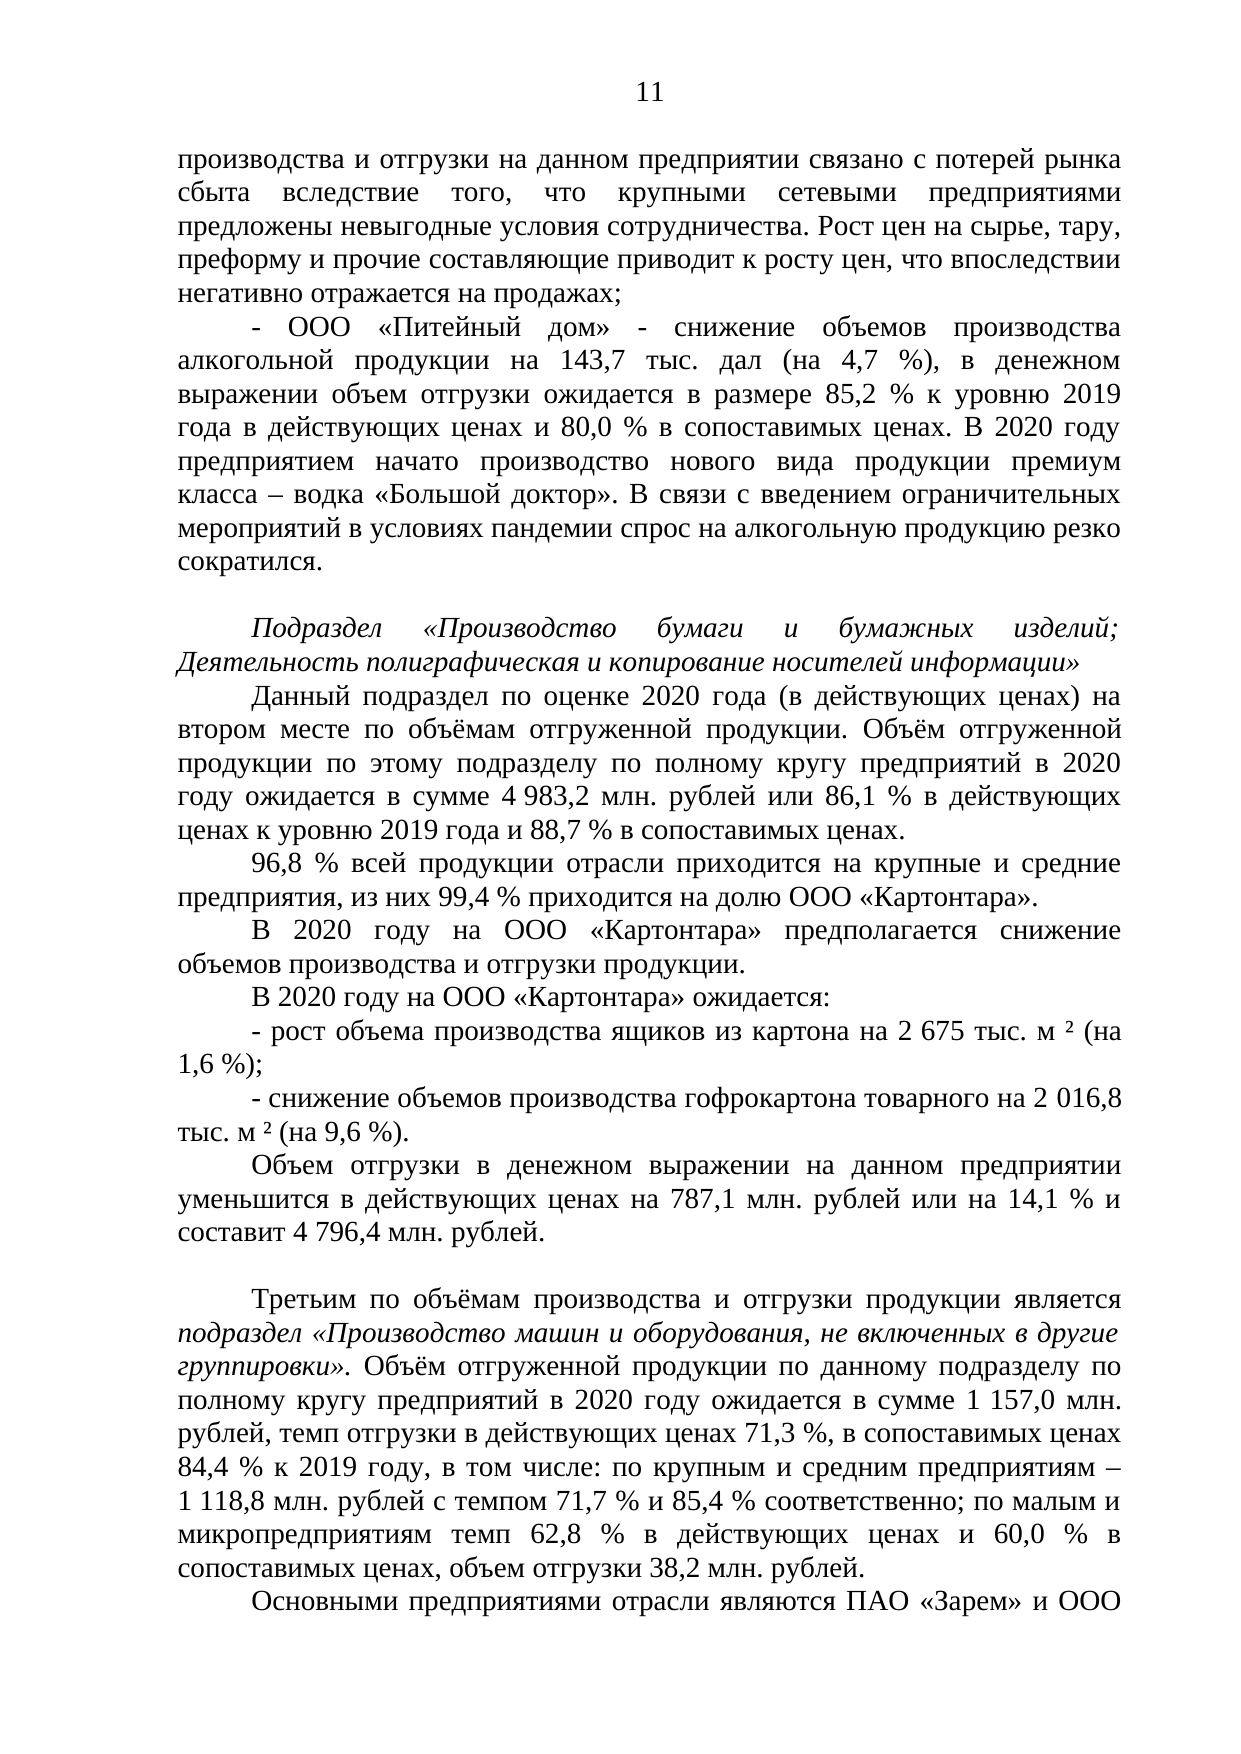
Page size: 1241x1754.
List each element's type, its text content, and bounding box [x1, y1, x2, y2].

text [177, 141, 1122, 309]
text Подраздел «Производство бумаги и бумажных изделий; Деятельность полиграфическая и копирование носителей информации» [177, 611, 1122, 678]
text - ООО «Питейный дом» - снижение объемов производства алкогольной продукции на 143,7 тыс. дал (на 4,7 %), в денежном выражении объем отгрузки ожидается в размере 85,2 % к уровню 2019 года в действующих ценах и 80,0 % в сопоставимых ценах. В 2020 году предприятием начато производство нового вида продукции премиум класса – водка «Большой доктор». В связи с введением ограничительных мероприятий в условиях пандемии спрос на алкогольную продукцию резко сократился. [177, 309, 1122, 577]
text Объем отгрузки в денежном выражении на данном предприятии уменьшится в действующих ценах на 787,1 млн. рублей или на 14,1 % и составит 4 796,4 млн. рублей. [177, 1147, 1122, 1248]
text 96,8 % всей продукции отрасли приходится на крупные и средние предприятия, из них 99,4 % приходится на долю ООО «Картонтара». [177, 845, 1122, 912]
text В 2020 году на ООО «Картонтара» предполагается снижение объемов производства и отгрузки продукции. [177, 912, 1122, 979]
text В 2020 году на ООО «Картонтара» ожидается: [177, 979, 1122, 1013]
text Данный подраздел по оценке 2020 года (в действующих ценах) на втором месте по объёмам отгруженной продукции. Объём отгруженной продукции по этому подразделу по полному кругу предприятий в 2020 году ожидается в сумме 4 983,2 млн. рублей или 86,1 % в действующих ценах к уровню 2019 года и 88,7 % в сопоставимых ценах. [177, 678, 1122, 845]
text - снижение объемов производства гофрокартона товарного на 2 016,8 тыс. м ² (на 9,6 %). [177, 1080, 1122, 1147]
text - рост объема производства ящиков из картона на 2 675 тыс. м ² (на 1,6 %); [177, 1013, 1122, 1080]
text Третьим по объёмам производства и отгрузки продукции является подраздел «Производство машин и оборудования, не включенных в другие группировки». Объём отгруженной продукции по данному подразделу по полному кругу предприятий в 2020 году ожидается в сумме 1 157,0 млн. рублей, темп отгрузки в действующих ценах 71,3 %, в сопоставимых ценах 84,4 % к 2019 году, в том числе: по крупным и средним предприятиям – 1 118,8 млн. рублей с темпом 71,7 % и 85,4 % соответственно; по малым и микропредприятиям темп 62,8 % в действующих ценах и 60,0 % в сопоставимых ценах, объем отгрузки 38,2 млн. рублей. [177, 1281, 1122, 1583]
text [177, 1583, 1122, 1617]
